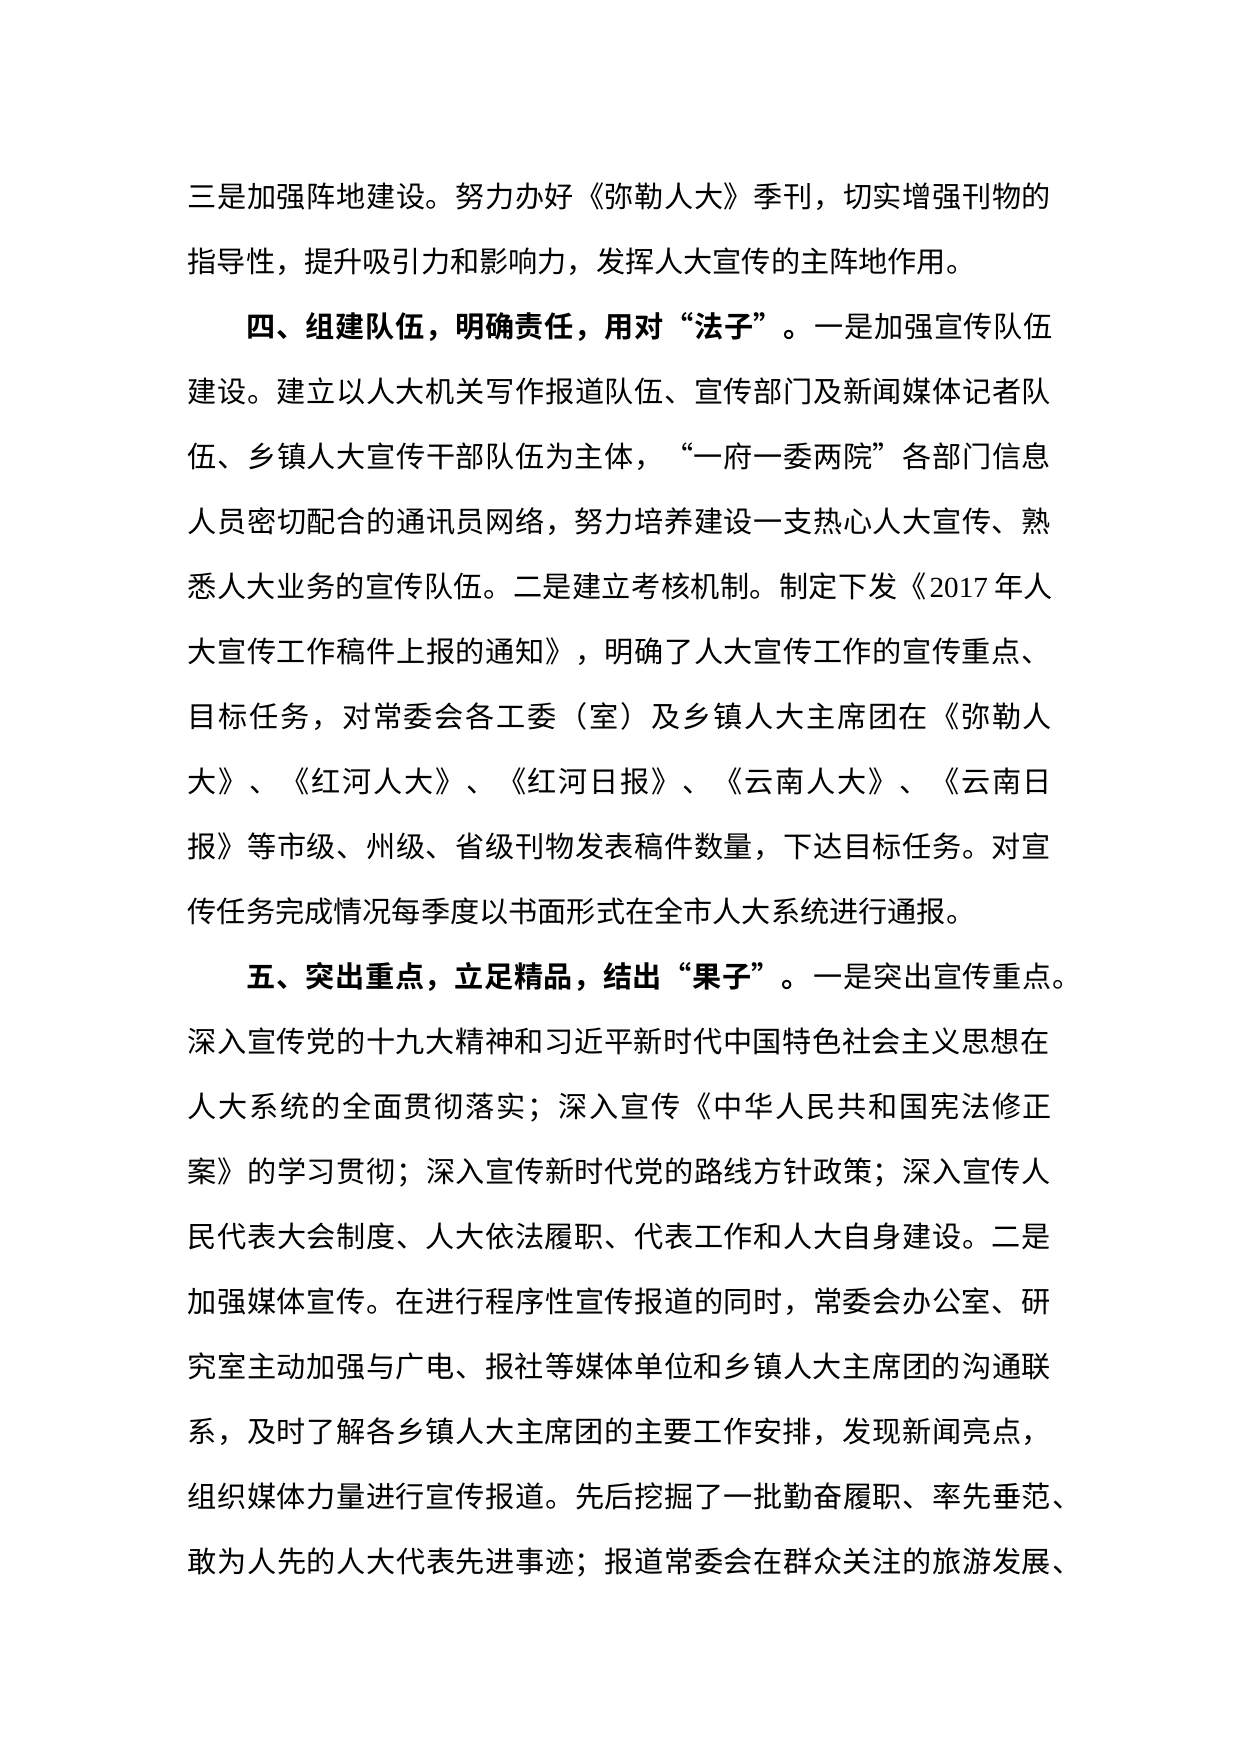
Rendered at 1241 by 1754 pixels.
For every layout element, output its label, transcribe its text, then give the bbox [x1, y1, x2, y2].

text 四、组建队伍，明确责任，用对“法子”。一是加强宣传队伍建设。建立以人大机关写作报道队伍、宣传部门及新闻媒体记者队伍、乡镇人大宣传干部队伍为主体，“一府一委两院”各部门信息人员密切配合的通讯员网络，努力培养建设一支热心人大宣传、熟悉人大业务的宣传队伍。二是建立考核机制。制定下发《2017年人大宣传工作稿件上报的通知》，明确了人大宣传工作的宣传重点、目标任务，对常委会各工委（室）及乡镇人大主席团在《弥勒人大》、《红河人大》、《红河日报》、《云南人大》、《云南日报》等市级、州级、省级刊物发表稿件数量，下达目标任务。对宣传任务完成情况每季度以书面形式在全市人大系统进行通报。 [187, 292, 1053, 942]
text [187, 942, 1053, 1592]
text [187, 162, 1053, 292]
